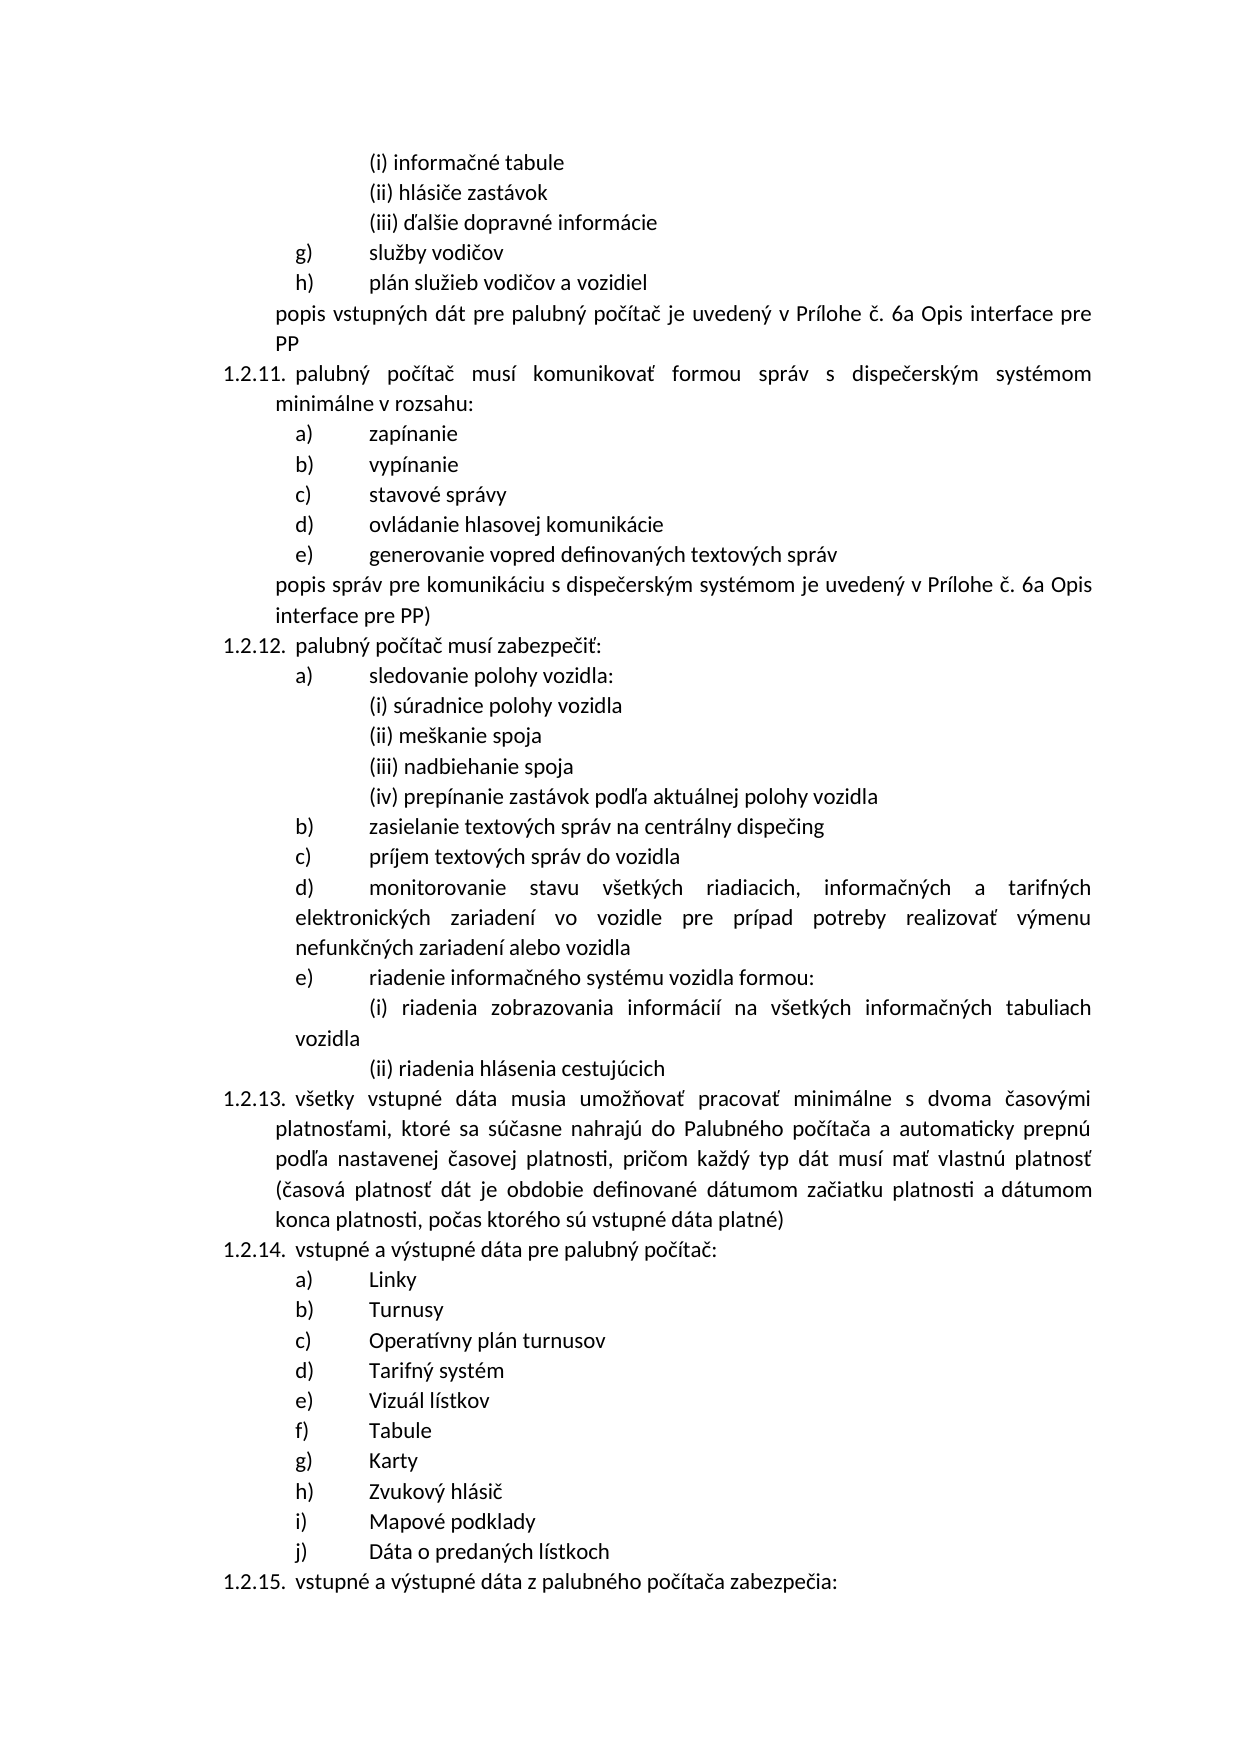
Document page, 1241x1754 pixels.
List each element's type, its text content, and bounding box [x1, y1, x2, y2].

text (ii) hlásiče zastávok [295, 178, 1093, 206]
text e) generovanie vopred definovaných textových správ [295, 540, 1093, 568]
text j) Dáta o predaných lístkoch [295, 1537, 1093, 1565]
text f) Tabule [295, 1416, 1093, 1444]
text (iii) nadbiehanie spoja [295, 752, 1093, 780]
text d) ovládanie hlasovej komunikácie [295, 510, 1093, 538]
list palubný počítač musí komunikovať formou správ s dispečerským systémom minimálne v rozsahu: [223, 359, 1093, 417]
list vstupné a výstupné dáta z palubného počítača zabezpečia: [223, 1567, 1093, 1595]
list popis vstupných dát pre palubný počítač je uvedený v Prílohe č. 6a Opis interface pre PP [275, 299, 1093, 357]
text h) Zvukový hlásič [295, 1477, 1093, 1505]
text g) služby vodičov [295, 238, 1093, 266]
text (i) súradnice polohy vozidla [295, 691, 1093, 719]
text e) Vizuál lístkov [295, 1386, 1093, 1414]
text c) Operatívny plán turnusov [295, 1326, 1093, 1354]
list všetky vstupné dáta musia umožňovať pracovať minimálne s dvoma časovými platnosťami, ktoré sa súčasne nahrajú do Palubného počítača a automaticky prepnú podľa nastavenej časovej platnosti, pričom každý typ dát musí mať vlastnú platnosť (časová platnosť dát je obdobie definované dátumom začiatku platnosti a dátumom konca platnosti, počas ktorého sú vstupné dáta platné) [223, 1084, 1093, 1233]
text d) monitorovanie stavu všetkých riadiacich, informačných a tarifných elektronických zariadení vo vozidle pre prípad potreby realizovať výmenu nefunkčných zariadení alebo vozidla [295, 873, 1093, 961]
list palubný počítač musí zabezpečiť: [223, 631, 1093, 659]
text (i) riadenia zobrazovania informácií na všetkých informačných tabuliach vozidla [295, 993, 1093, 1052]
text a) zapínanie [295, 419, 1093, 447]
text a) Linky [295, 1265, 1093, 1293]
text popis správ pre komunikáciu s dispečerským systémom je uvedený v Prílohe č. 6a Opis interface pre PP) [275, 571, 1093, 629]
text (ii) meškanie spoja [295, 722, 1093, 749]
text (iv) prepínanie zastávok podľa aktuálnej polohy vozidla [295, 782, 1093, 810]
list vstupné a výstupné dáta pre palubný počítač: [223, 1235, 1093, 1263]
text (ii) riadenia hlásenia cestujúcich [295, 1054, 1093, 1082]
text c) príjem textových správ do vozidla [295, 842, 1093, 870]
text (i) informačné tabule [295, 148, 1093, 176]
text h) plán služieb vodičov a vozidiel [295, 268, 1093, 296]
text b) vypínanie [295, 450, 1093, 478]
text e) riadenie informačného systému vozidla formou: [295, 963, 1093, 991]
text b) Turnusy [295, 1296, 1093, 1323]
text g) Karty [295, 1447, 1093, 1474]
text d) Tarifný systém [295, 1356, 1093, 1384]
text c) stavové správy [295, 480, 1093, 508]
text (iii) ďalšie dopravné informácie [295, 208, 1093, 236]
text b) zasielanie textových správ na centrálny dispečing [295, 812, 1093, 840]
text i) Mapové podklady [295, 1507, 1093, 1535]
text a) sledovanie polohy vozidla: [295, 661, 1093, 689]
